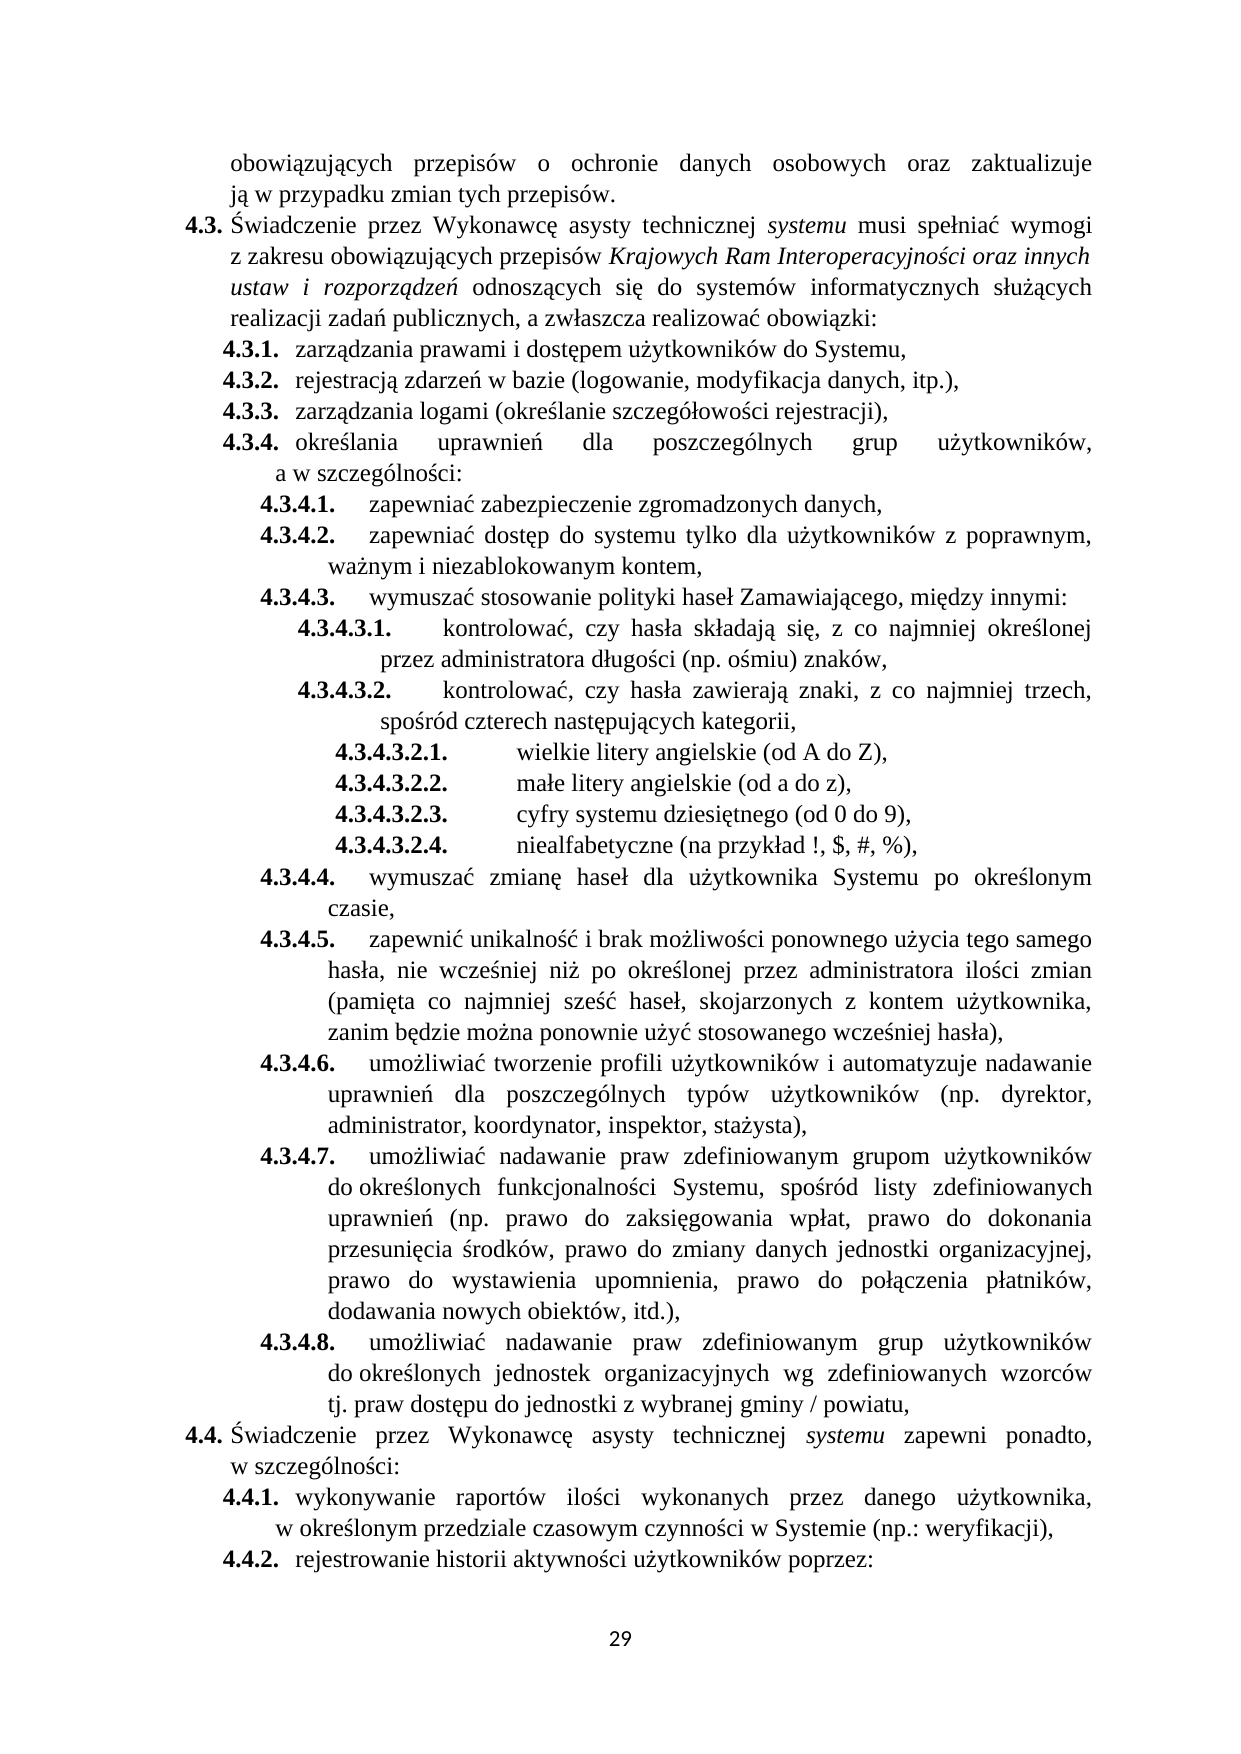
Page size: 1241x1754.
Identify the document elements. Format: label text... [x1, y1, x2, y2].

list wymuszać stosowanie polityki haseł Zamawiającego, między innymi: [260, 582, 1093, 611]
list małe litery angielskie (od a do z), [335, 768, 1093, 797]
list rejestrowanie historii aktywności użytkowników poprzez: [223, 1544, 1093, 1573]
list umożliwiać tworzenie profili użytkowników i automatyzuje nadawanie uprawnień dla poszczególnych typów użytkowników (np. dyrektor, administrator, koordynator, inspektor, stażysta), [260, 1048, 1093, 1139]
list zarządzania prawami i dostępem użytkowników do Systemu, [223, 334, 1093, 363]
list zapewnić unikalność i brak możliwości ponownego użycia tego samego hasła, nie wcześniej niż po określonej przez administratora ilości zmian (pamięta co najmniej sześć haseł, skojarzonych z kontem użytkownika, zanim będzie można ponownie użyć stosowanego wcześniej hasła), [260, 924, 1093, 1046]
list kontrolować, czy hasła zawierają znaki, z co najmniej trzech, spośród czterech następujących kategorii, [298, 675, 1093, 735]
list cyfry systemu dziesiętnego (od 0 do 9), [335, 799, 1093, 828]
list wielkie litery angielskie (od A do Z), [335, 737, 1093, 766]
list wykonywanie raportów ilości wykonanych przez danego użytkownika, w określonym przedziale czasowym czynności w Systemie (np.: weryfikacji), [223, 1482, 1093, 1542]
list umożliwiać nadawanie praw zdefiniowanym grup użytkowników do określonych jednostek organizacyjnych wg zdefiniowanych wzorców tj. praw dostępu do jednostki z wybranej gminy / powiatu, [260, 1327, 1093, 1418]
list zapewniać dostęp do systemu tylko dla użytkowników z poprawnym, ważnym i niezablokowanym kontem, [260, 520, 1093, 580]
list rejestracją zdarzeń w bazie (logowanie, modyfikacja danych, itp.), [223, 365, 1093, 394]
list Świadczenie przez Wykonawcę asysty technicznej systemu zapewni ponadto, w szczególności: [185, 1420, 1093, 1480]
list umożliwiać nadawanie praw zdefiniowanym grupom użytkowników do określonych funkcjonalności Systemu, spośród listy zdefiniowanych uprawnień (np. prawo do zaksięgowania wpłat, prawo do dokonania przesunięcia środków, prawo do zmiany danych jednostki organizacyjnej, prawo do wystawienia upomnienia, prawo do połączenia płatników, dodawania nowych obiektów, itd.), [260, 1141, 1093, 1325]
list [185, 148, 1093, 207]
list kontrolować, czy hasła składają się, z co najmniej określonej przez administratora długości (np. ośmiu) znaków, [298, 613, 1093, 673]
list wymuszać zmianę haseł dla użytkownika Systemu po określonym czasie, [260, 862, 1093, 921]
list zapewniać zabezpieczenie zgromadzonych danych, [260, 489, 1093, 518]
list określania uprawnień dla poszczególnych grup użytkowników, a w szczególności: [223, 427, 1093, 487]
list zarządzania logami (określanie szczegółowości rejestracji), [223, 396, 1093, 425]
list Świadczenie przez Wykonawcę asysty technicznej systemu musi spełniać wymogi z zakresu obowiązujących przepisów Krajowych Ram Interoperacyjności oraz innych ustaw i rozporządzeń odnoszących się do systemów informatycznych służących realizacji zadań publicznych, a zwłaszcza realizować obowiązki: [185, 210, 1093, 332]
list niealfabetyczne (na przykład !, $, #, %), [335, 831, 1093, 859]
